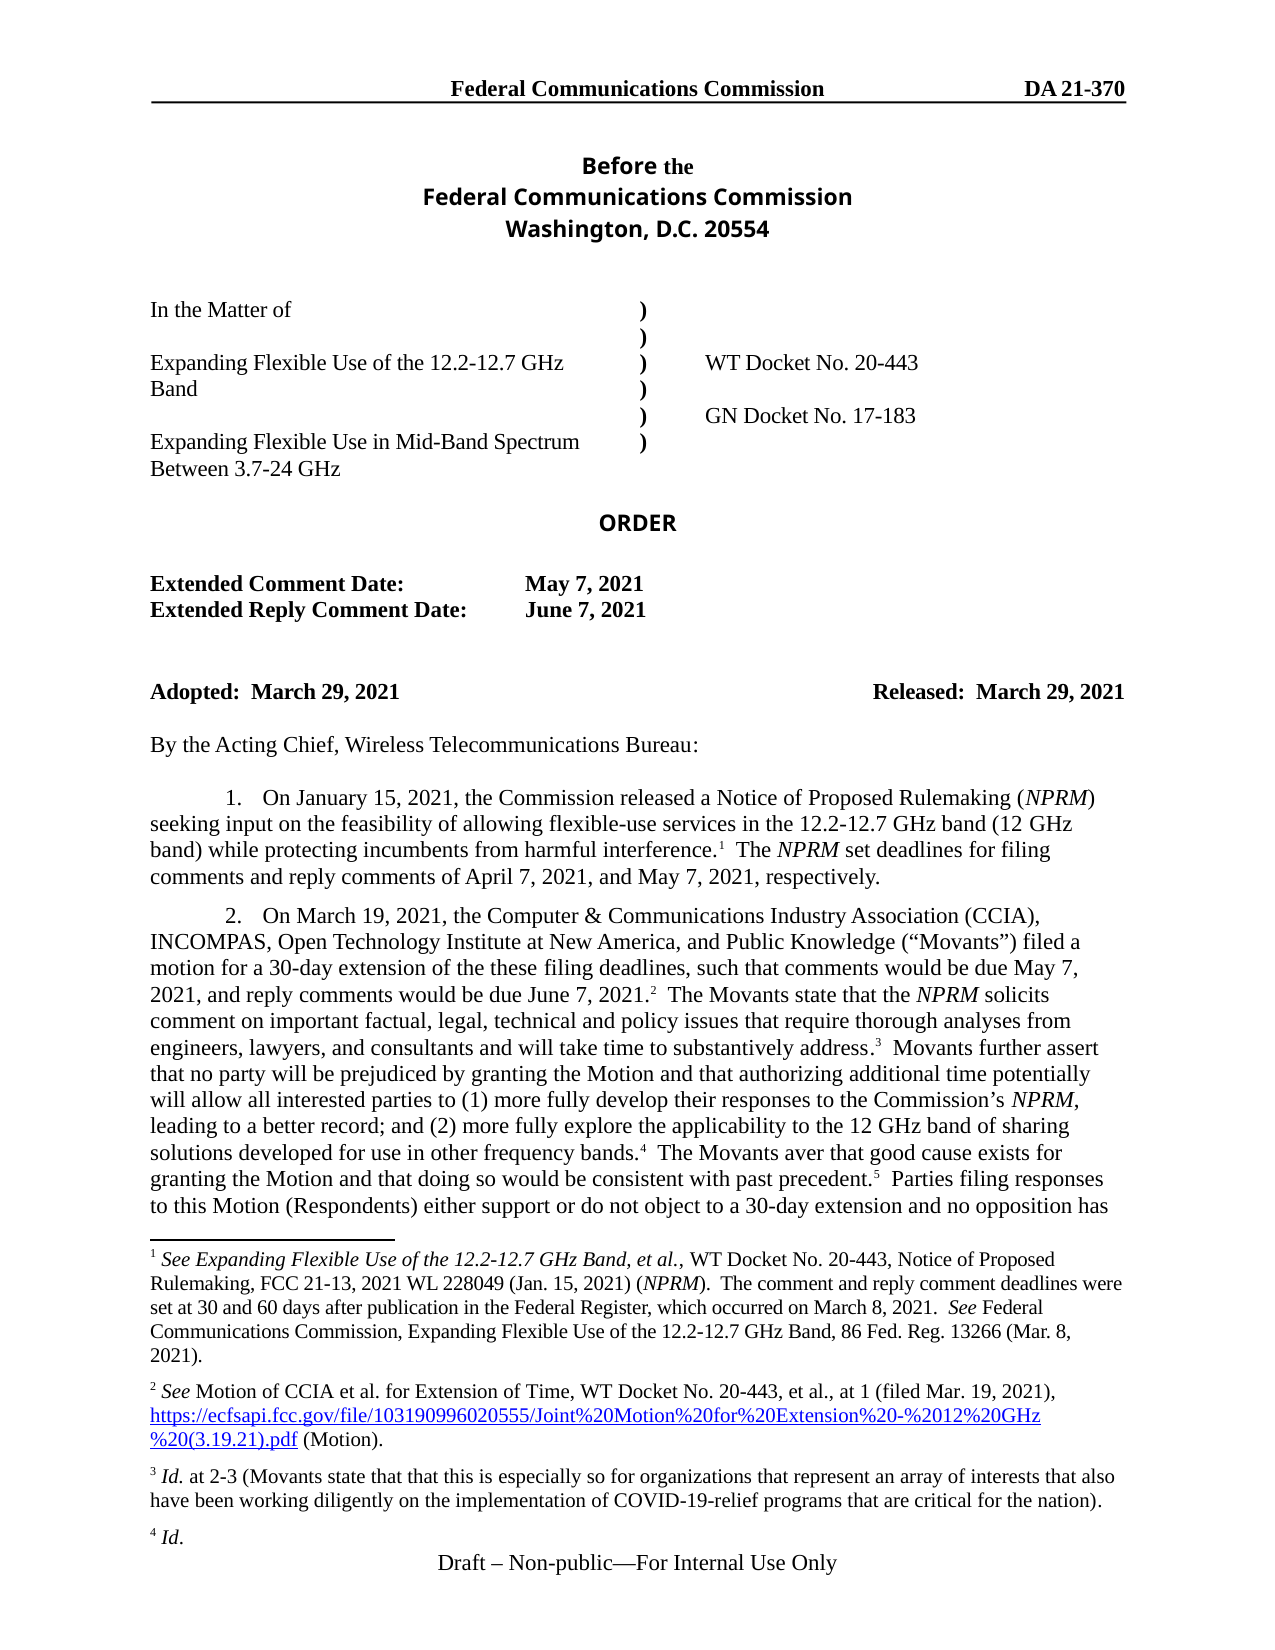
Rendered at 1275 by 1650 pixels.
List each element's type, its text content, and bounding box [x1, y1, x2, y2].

text Adopted: March 29, 2021 Released: March 29, 2021 [150, 680, 1125, 705]
text On January 15, 2021, the Commission released a Notice of Proposed Rulemaking (NPRM) seeking input on the feasibility of allowing flexible-use services in the 12.2-12.7 GHz band (12 GHz band) while protecting incumbents from harmful interference. The NPRM set deadlines for filing comments and reply comments of April 7, 2021, and May 7, 2021, respectively. [150, 784, 1125, 889]
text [150, 902, 1125, 1218]
text Extended Reply Comment Date: June 7, 2021 [150, 596, 1125, 622]
table_header ) ) ) ) ) ) [628, 296, 694, 481]
text Extended Comment Date: May 7, 2021 [150, 570, 1125, 596]
table_header WT Docket No. 20-443 GN Docket No. 17-183 [694, 296, 1136, 481]
text Federal Communications Commission [150, 181, 1125, 212]
text Before the [150, 150, 1125, 181]
text Washington, D.C. 20554 [150, 212, 1125, 244]
table_header In the Matter of Expanding Flexible Use of the 12.2-12.7 GHz Band Expanding Flexible Use in Mid-Band Spectrum Between 3.7-24 GHz [139, 296, 628, 481]
text ORDER [150, 507, 1125, 538]
text By the Acting Chief, Wireless Telecommunications Bureau: [150, 731, 1125, 757]
